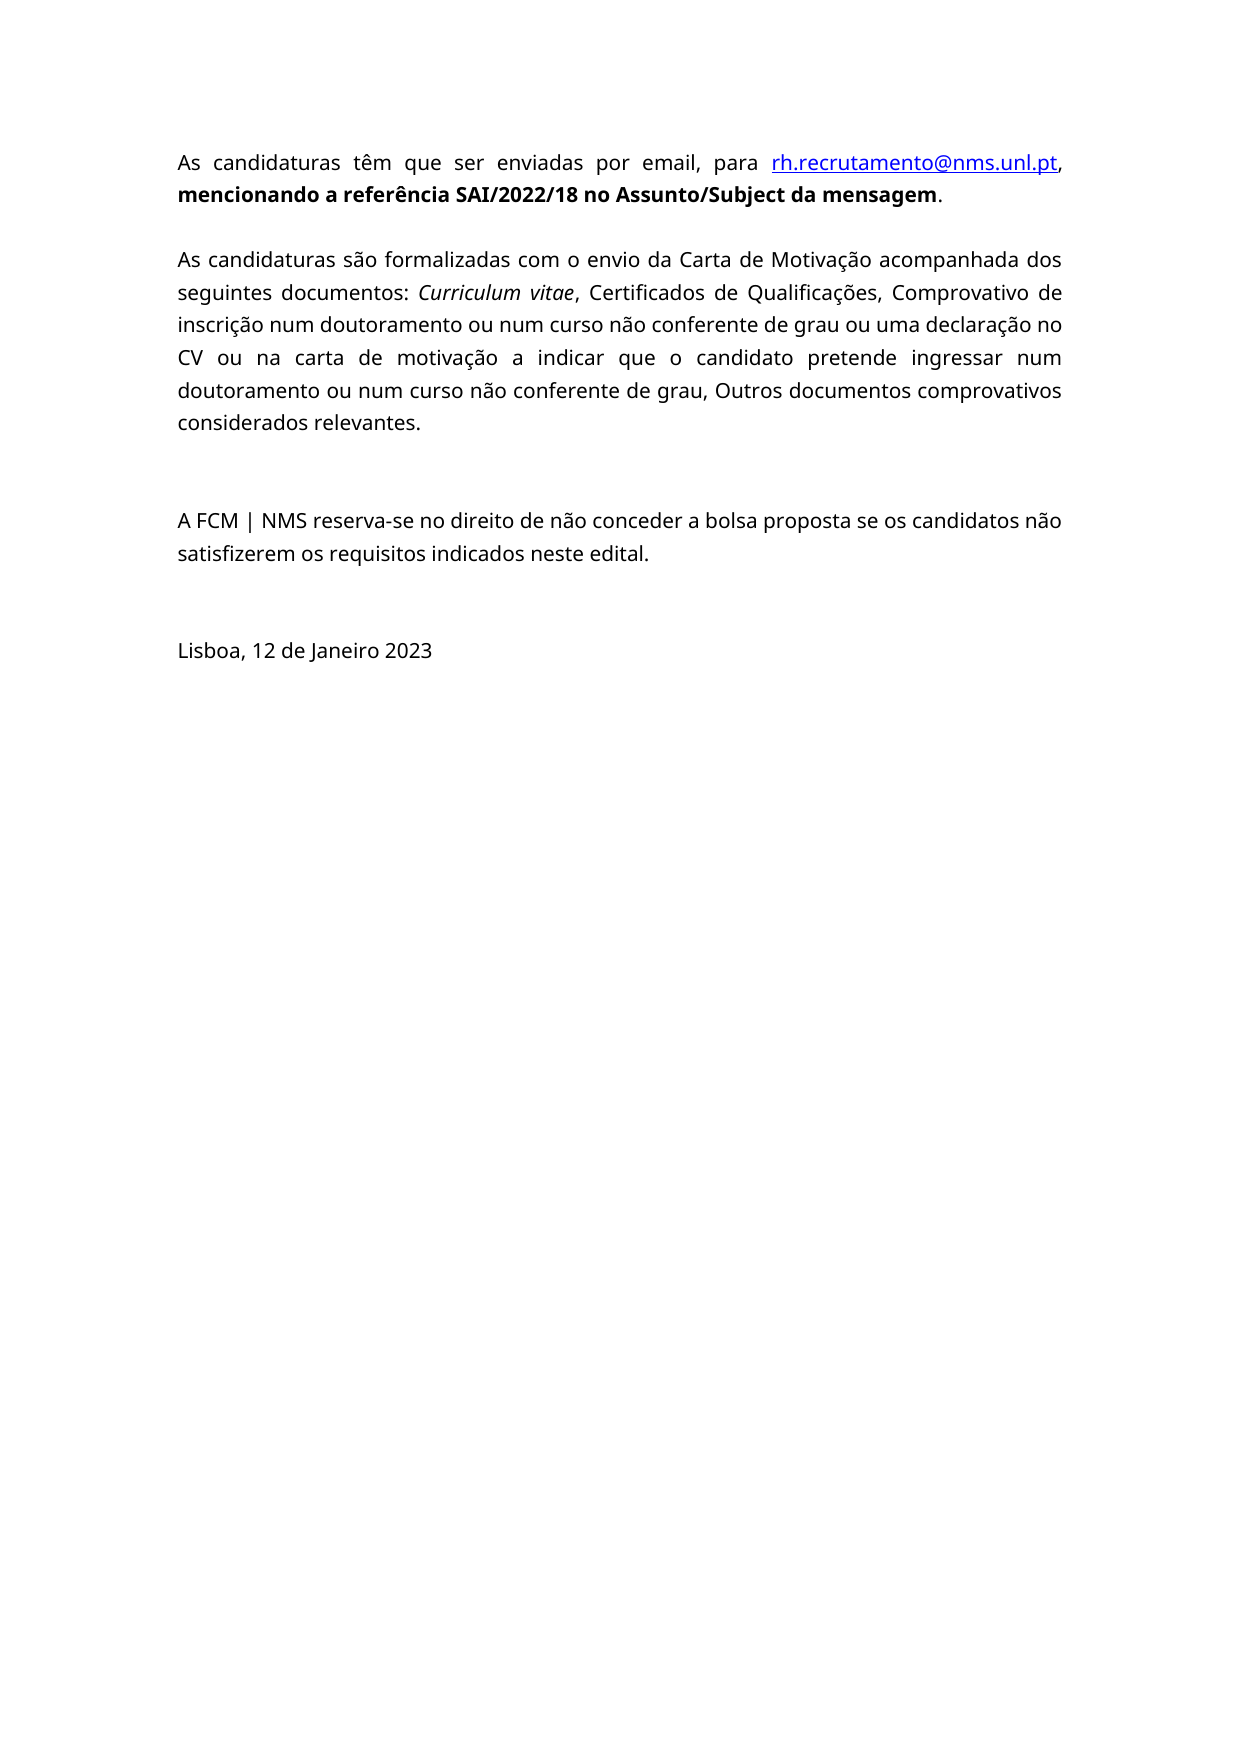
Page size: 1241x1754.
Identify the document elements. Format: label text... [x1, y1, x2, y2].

text As candidaturas têm que ser enviadas por email, para rh.recrutamento@nms.unl.pt, mencionando a referência SAI/2022/18 no Assunto/Subject da mensagem. [177, 148, 1063, 209]
text A FCM | NMS reserva-se no direito de não conceder a bolsa proposta se os candidatos não satisfizerem os requisitos indicados neste edital. [177, 506, 1063, 567]
text Lisboa, 12 de Janeiro 2023 [177, 637, 1063, 665]
text As candidaturas são formalizadas com o envio da Carta de Motivação acompanhada dos seguintes documentos: Curriculum vitae, Certificados de Qualificações, Comprovativo de inscrição num doutoramento ou num curso não conferente de grau ou uma declaração no CV ou na carta de motivação a indicar que o candidato pretende ingressar num doutoramento ou num curso não conferente de grau, Outros documentos comprovativos considerados relevantes. [177, 245, 1063, 437]
